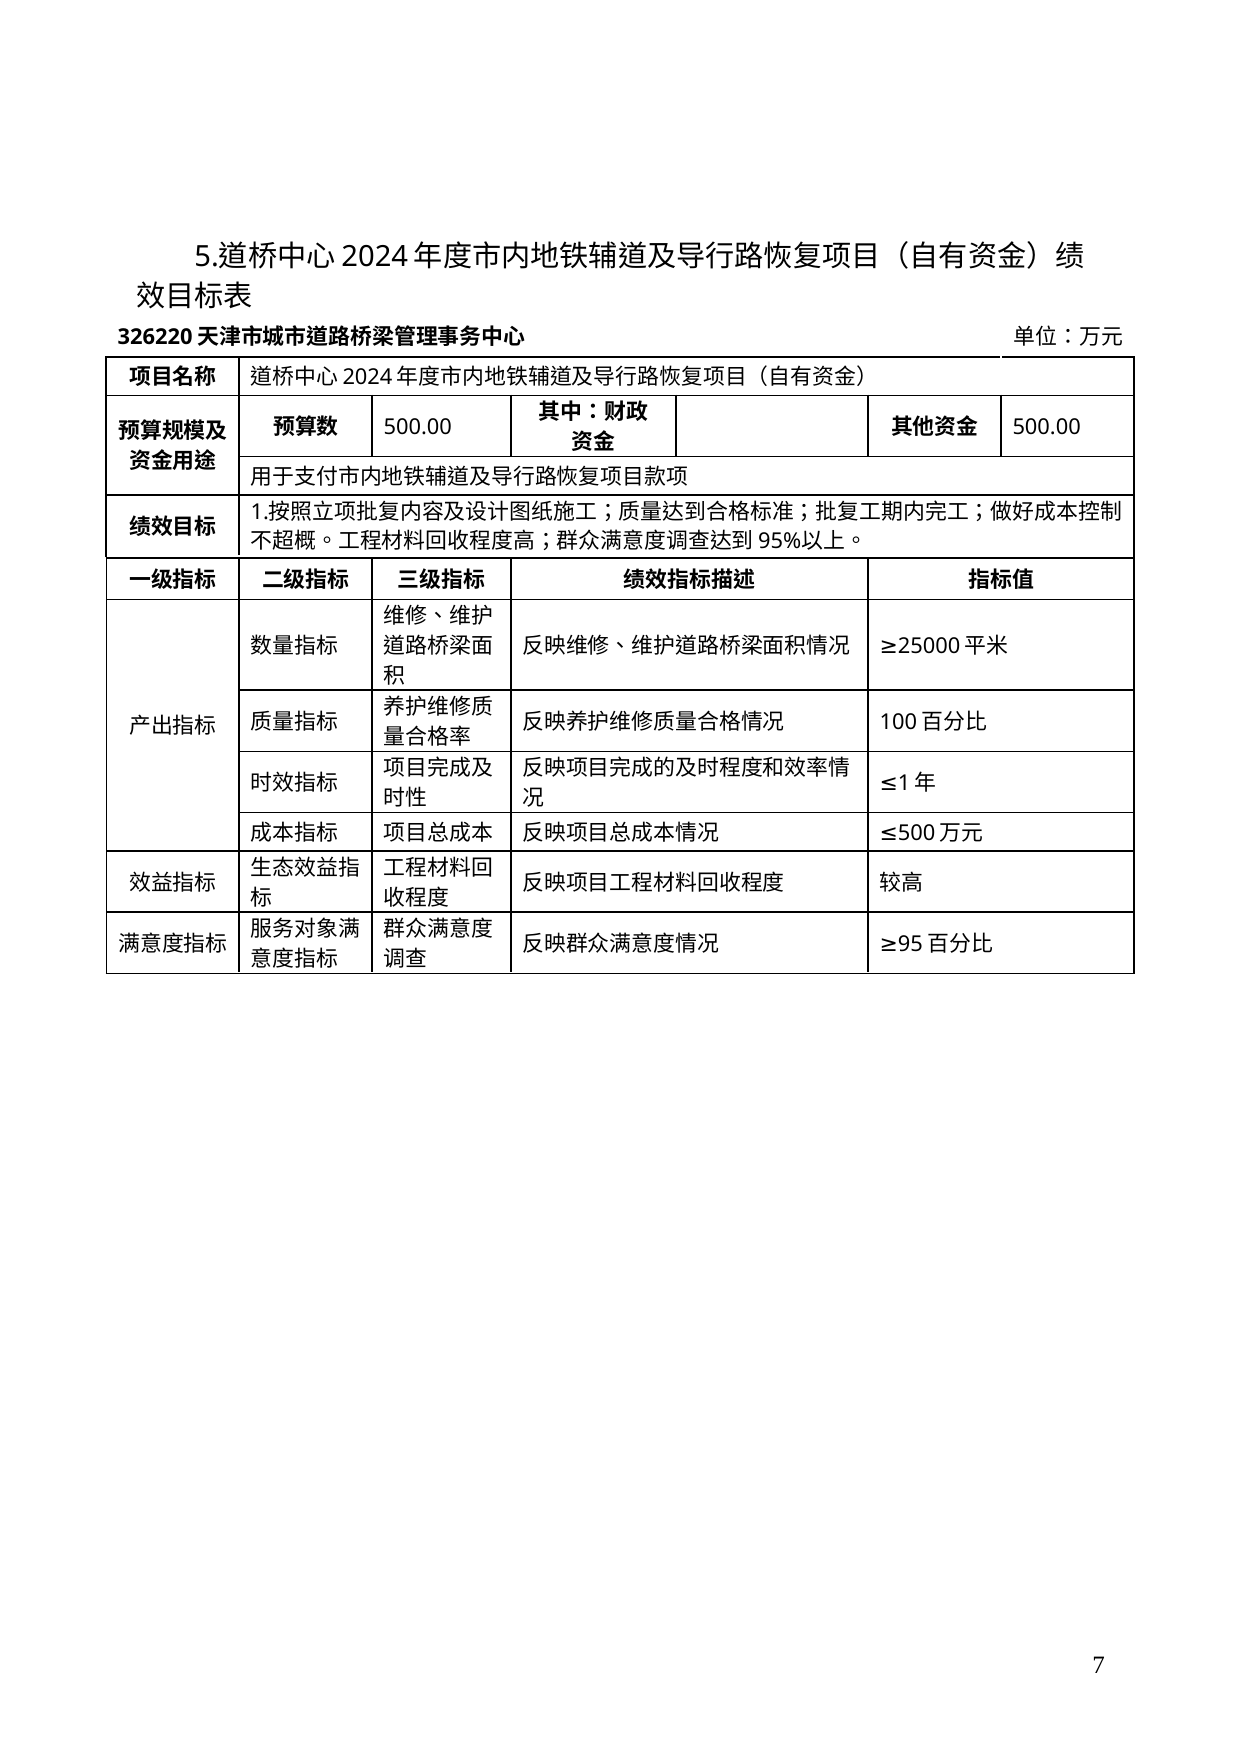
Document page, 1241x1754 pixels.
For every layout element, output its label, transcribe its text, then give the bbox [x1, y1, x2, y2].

table_cell 100百分比 [869, 691, 1133, 751]
table_cell 其他资金 [869, 396, 1000, 456]
table_cell 服务对象满意度指标 [240, 913, 371, 972]
table_header 指标值 [869, 559, 1133, 598]
table_cell 工程材料回收程度 [373, 852, 510, 911]
table_cell 群众满意度调查 [373, 913, 510, 972]
text 5.道桥中心2024年度市内地铁辅道及导行路恢复项目（自有资金）绩效目标表 [136, 235, 1104, 315]
table_cell 用于支付市内地铁辅道及导行路恢复项目款项 [240, 457, 1133, 494]
table_cell 成本指标 [240, 813, 371, 850]
table_cell 绩效目标 [107, 496, 238, 555]
table_cell ≤1年 [869, 752, 1133, 812]
table_cell 养护维修质量合格率 [373, 691, 510, 751]
table_header 一级指标 [107, 559, 238, 598]
table_cell 1.按照立项批复内容及设计图纸施工；质量达到合格标准；批复工期内完工；做好成本控制不超概。工程材料回收程度高；群众满意度调查达到95%以上。 [240, 496, 1133, 555]
table_cell 生态效益指标 [240, 852, 371, 911]
table_cell 较高 [869, 852, 1133, 911]
table_cell 项目总成本 [373, 813, 510, 850]
table_cell 500.00 [373, 396, 510, 456]
table_cell ≤500万元 [869, 813, 1133, 850]
table_cell 反映维修、维护道路桥梁面积情况 [512, 600, 867, 689]
table_cell 效益指标 [107, 852, 238, 911]
table_cell 质量指标 [240, 691, 371, 751]
table_cell 项目名称 [107, 358, 238, 394]
table_cell 项目完成及时性 [373, 752, 510, 812]
table_header 绩效指标描述 [512, 559, 867, 598]
table_cell 道桥中心2024年度市内地铁辅道及导行路恢复项目（自有资金） [240, 358, 1133, 394]
table_header 二级指标 [240, 559, 371, 598]
table_cell 满意度指标 [107, 913, 238, 972]
table_cell 反映项目完成的及时程度和效率情况 [512, 752, 867, 812]
table_cell 预算规模及资金用途 [107, 396, 238, 494]
table_cell 其中：财政 资金 [512, 396, 675, 456]
table_cell ≥25000平米 [869, 600, 1133, 689]
table_cell ≥95百分比 [869, 913, 1133, 972]
table_cell 数量指标 [240, 600, 371, 689]
table_cell 预算数 [240, 396, 371, 456]
table_header 326220天津市城市道路桥梁管理事务中心 [107, 316, 1000, 356]
table_cell 反映项目总成本情况 [512, 813, 867, 850]
table_cell 500.00 [1002, 396, 1133, 456]
table_cell 反映群众满意度情况 [512, 913, 867, 972]
table_cell 反映养护维修质量合格情况 [512, 691, 867, 751]
table_cell [677, 396, 867, 456]
table_cell 时效指标 [240, 752, 371, 812]
table_cell 维修、维护道路桥梁面积 [373, 600, 510, 689]
table_header 三级指标 [373, 559, 510, 598]
table_cell 反映项目工程材料回收程度 [512, 852, 867, 911]
table_cell 产出指标 [107, 600, 238, 850]
table_header 单位：万元 [1002, 316, 1133, 356]
